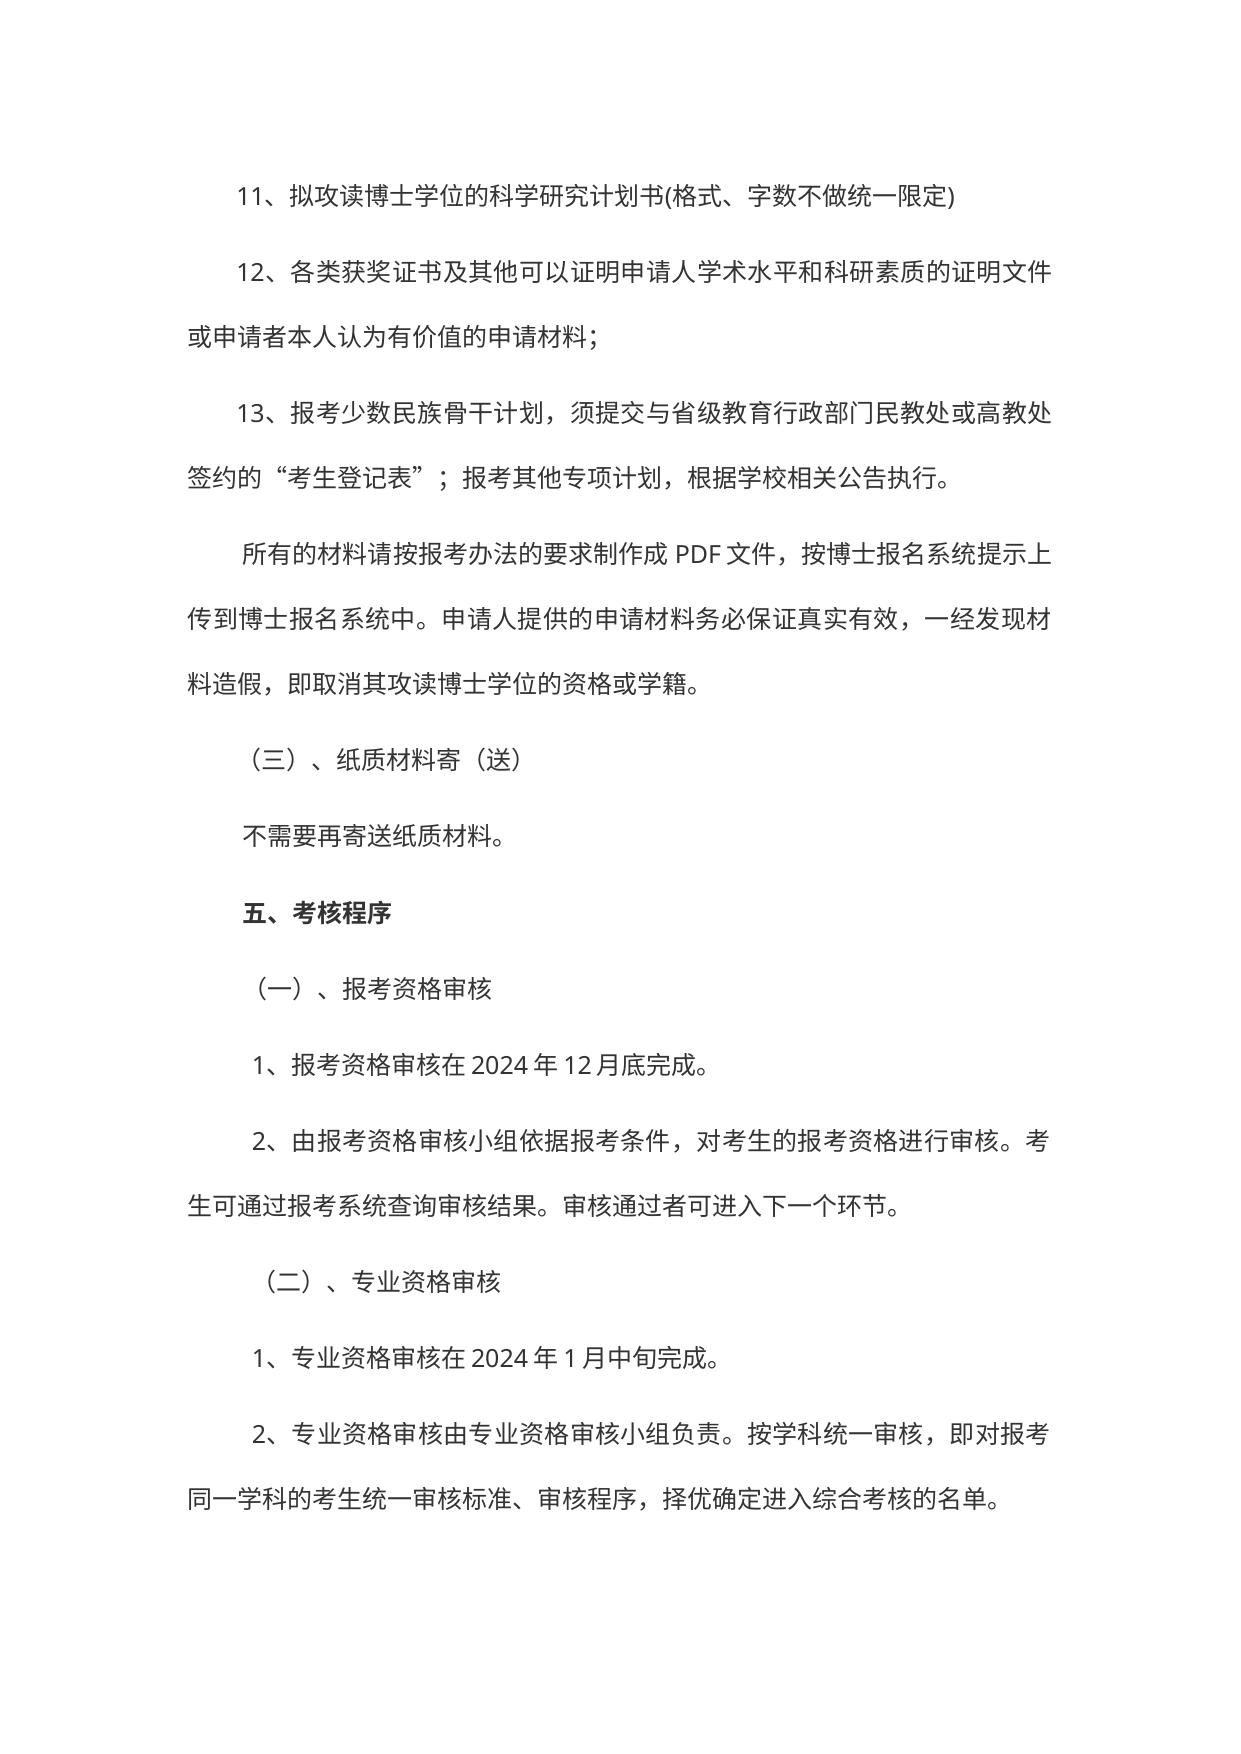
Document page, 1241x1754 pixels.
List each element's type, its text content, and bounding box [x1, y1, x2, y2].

text 五、考核程序 [187, 879, 1053, 944]
text 2、专业资格审核由专业资格审核小组负责。按学科统一审核，即对报考同一学科的考生统一审核标准、审核程序，择优确定进入综合考核的名单。 [187, 1400, 1053, 1530]
text 11、拟攻读博士学位的科学研究计划书(格式、字数不做统一限定) [187, 162, 1053, 227]
text 1、报考资格审核在2024年12月底完成。 [187, 1031, 1053, 1096]
text 不需要再寄送纸质材料。 [187, 802, 1053, 867]
text 12、各类获奖证书及其他可以证明申请人学术水平和科研素质的证明文件或申请者本人认为有价值的申请材料； [187, 238, 1053, 368]
text 所有的材料请按报考办法的要求制作成PDF文件，按博士报名系统提示上传到博士报名系统中。申请人提供的申请材料务必保证真实有效，一经发现材料造假，即取消其攻读博士学位的资格或学籍。 [187, 520, 1053, 715]
text （一）、报考资格审核 [187, 955, 1053, 1020]
text 1、专业资格审核在2024年1月中旬完成。 [187, 1324, 1053, 1389]
text （三）、纸质材料寄（送） [187, 726, 1053, 791]
text 13、报考少数民族骨干计划，须提交与省级教育行政部门民教处或高教处签约的“考生登记表”；报考其他专项计划，根据学校相关公告执行。 [187, 379, 1053, 509]
text （二）、专业资格审核 [187, 1248, 1053, 1313]
text 2、由报考资格审核小组依据报考条件，对考生的报考资格进行审核。考生可通过报考系统查询审核结果。审核通过者可进入下一个环节。 [187, 1107, 1053, 1237]
